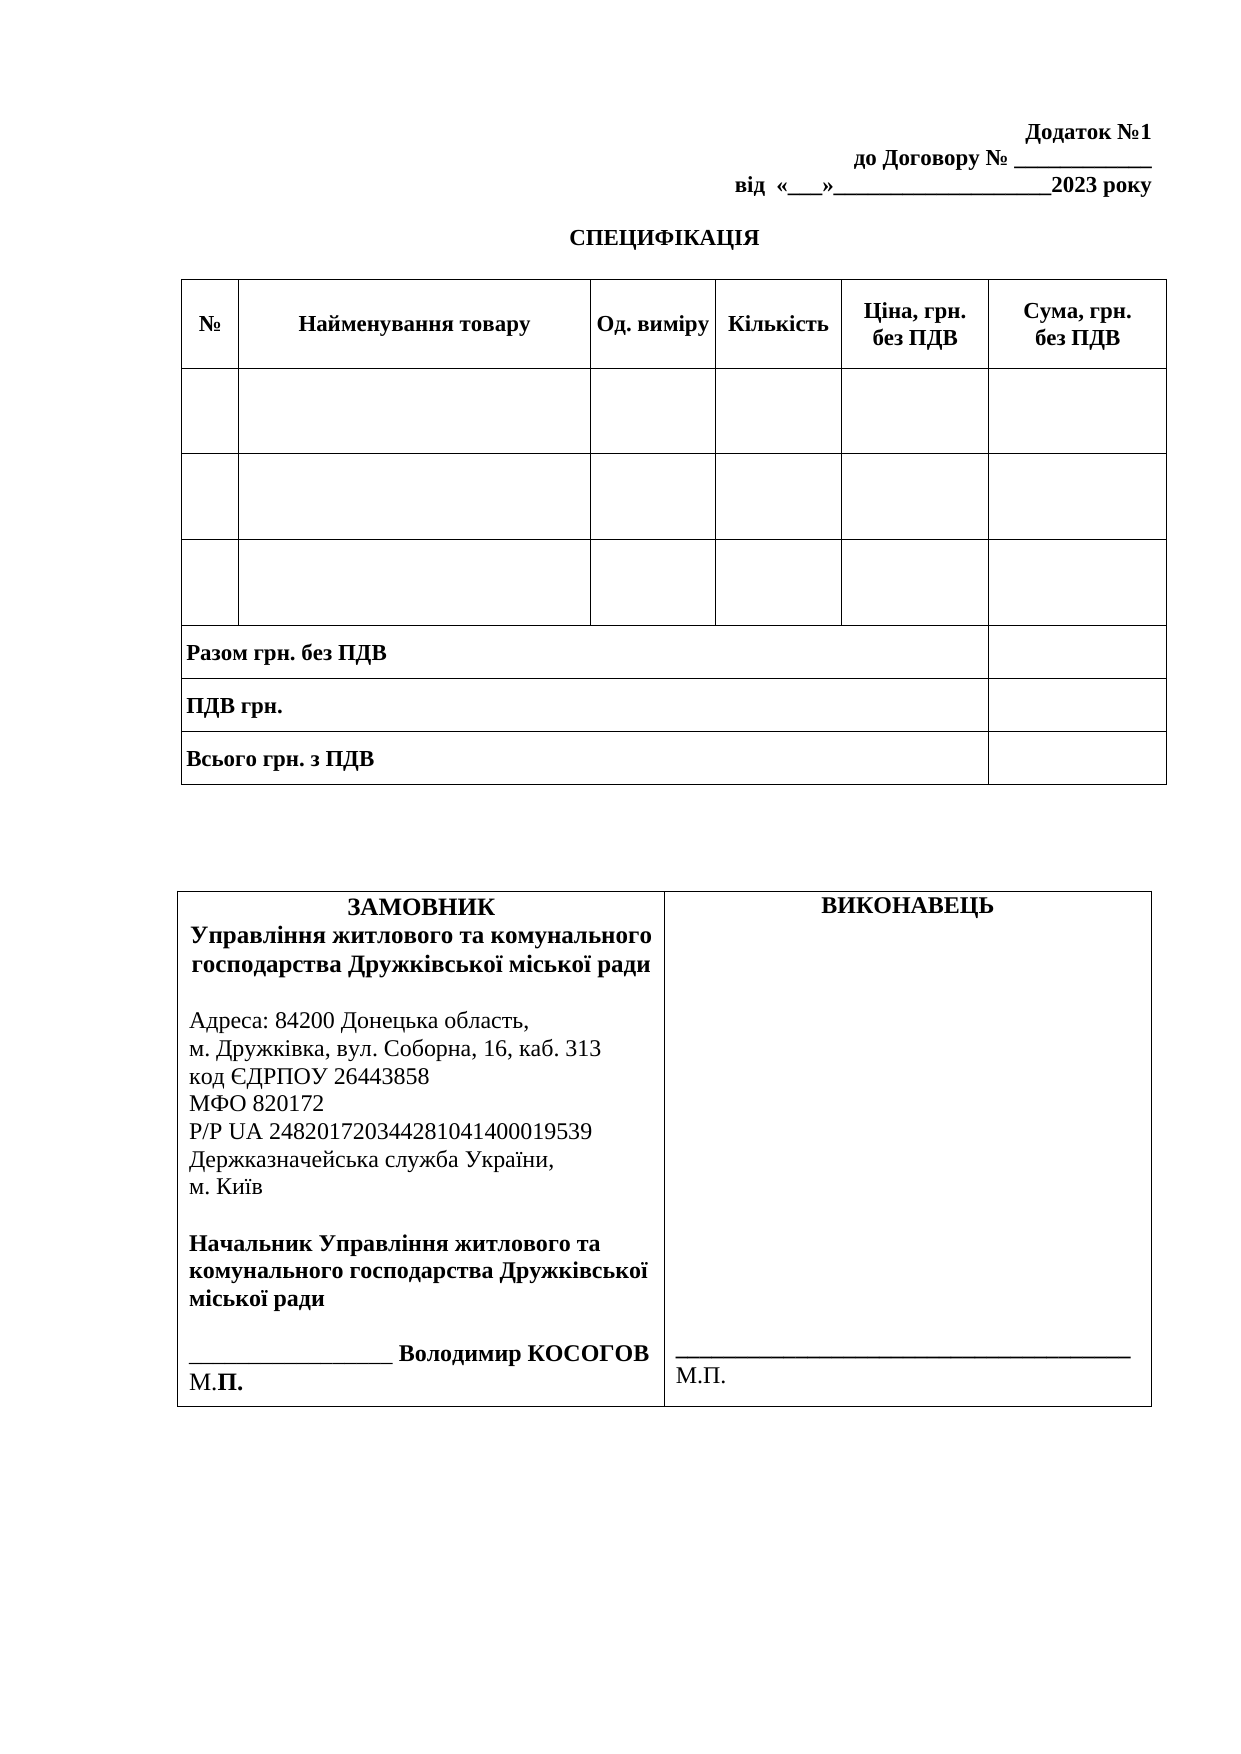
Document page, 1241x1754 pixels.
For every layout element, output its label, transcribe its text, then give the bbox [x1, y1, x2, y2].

table_cell [842, 540, 988, 625]
table_header Ціна, грн. без ПДВ [842, 280, 988, 367]
table_header ВИКОНАВЕЦЬ ______________________________________ М.П. [665, 892, 1151, 1406]
table_cell [989, 369, 1166, 453]
table_cell [842, 454, 988, 539]
table_header ЗАМОВНИК Управління житлового та комунального господарства Дружківської міської ради Адреса: 84200 Донецька область, м. Дружківка, вул. Соборна, 16, каб. 313 код ЄДРПОУ 26443858 МФО 820172 Р/Р UA 248201720344281041400019539 Держказначейська служба України, м. Київ Начальник Управління житлового та комунального господарства Дружківської міської ради _________________ Володимир КОСОГОВ М.П. [178, 892, 664, 1406]
text від «___»___________________2023 року [177, 171, 1152, 197]
table_cell Разом грн. без ПДВ [182, 626, 988, 678]
text Додаток №1 [177, 118, 1152, 144]
table_cell [239, 369, 590, 453]
text СПЕЦИФІКАЦІЯ [177, 223, 1152, 250]
table_header Найменування товару [239, 280, 590, 367]
table_cell [182, 454, 238, 539]
table_cell [989, 679, 1166, 731]
table_cell [591, 369, 715, 453]
table_cell ПДВ грн. [182, 679, 988, 731]
table_header Сума, грн. без ПДВ [989, 280, 1166, 367]
table_cell [239, 454, 590, 539]
table_cell Всього грн. з ПДВ [182, 732, 988, 784]
table_header № [182, 280, 238, 367]
table_cell [989, 540, 1166, 625]
table_cell [716, 369, 841, 453]
table_cell [591, 540, 715, 625]
table_cell [716, 540, 841, 625]
table_cell [591, 454, 715, 539]
table_cell [182, 369, 238, 453]
table_cell [716, 454, 841, 539]
table_header Од. виміру [591, 280, 715, 367]
table_cell [989, 732, 1166, 784]
table_cell [989, 454, 1166, 539]
table_cell [842, 369, 988, 453]
text до Договору № ____________ [177, 144, 1152, 171]
table_cell [989, 626, 1166, 678]
table_header Кількість [716, 280, 841, 367]
table_cell [239, 540, 590, 625]
table_cell [182, 540, 238, 625]
